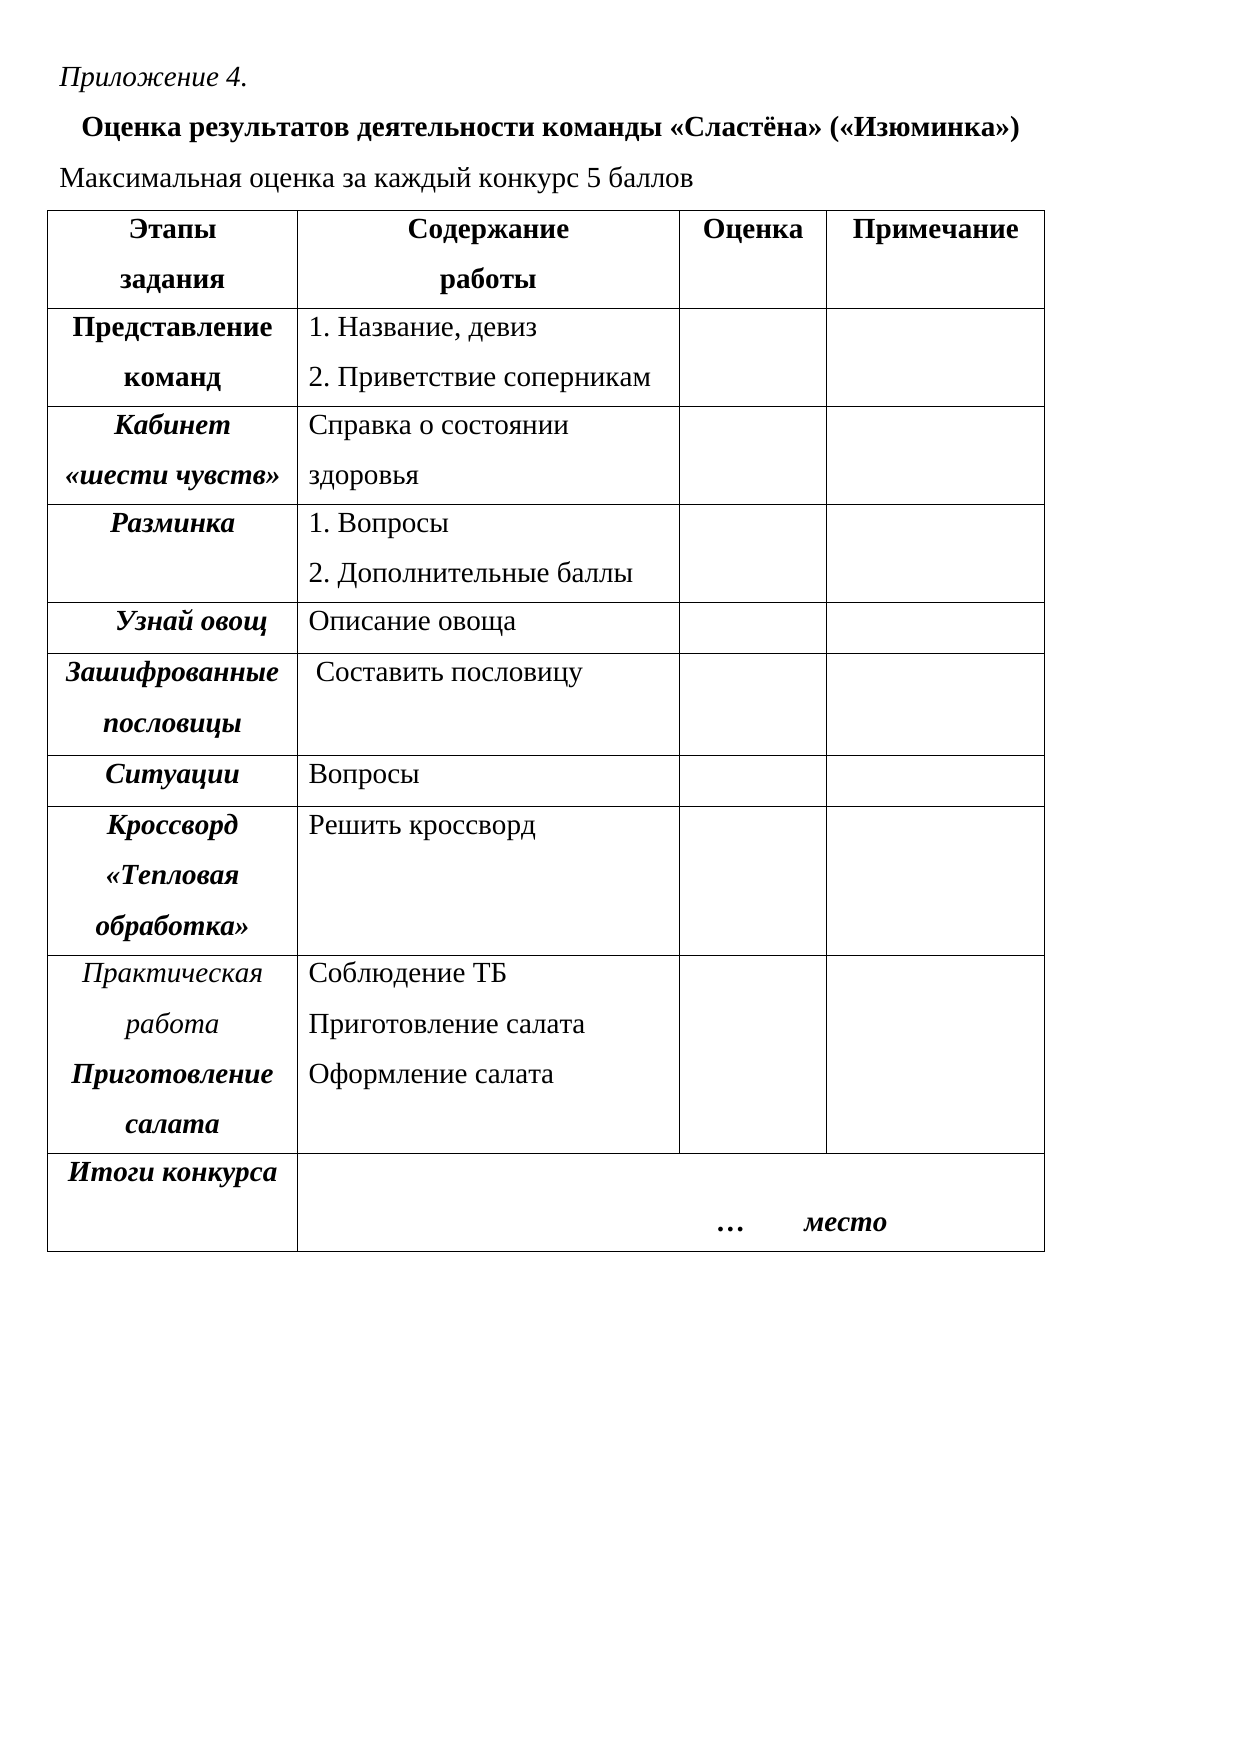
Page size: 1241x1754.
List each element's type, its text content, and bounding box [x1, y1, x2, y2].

table_cell … место [298, 1154, 1044, 1251]
table_cell [680, 756, 826, 806]
table_cell [827, 407, 1044, 504]
table_cell [827, 807, 1044, 954]
table_cell Кроссворд «Тепловая обработка» [48, 807, 297, 954]
table_cell 1. Название, девиз 2. Приветствие соперникам [298, 309, 679, 406]
table_cell [827, 505, 1044, 602]
table_cell Вопросы [298, 756, 679, 806]
table_cell [680, 505, 826, 602]
table_cell Разминка [48, 505, 297, 602]
table_cell [680, 956, 826, 1153]
table_cell [680, 407, 826, 504]
table_cell Представление команд [48, 309, 297, 406]
table_header Оценка [680, 211, 826, 308]
table_cell Зашифрованные пословицы [48, 654, 297, 755]
table_cell Справка о состоянии здоровья [298, 407, 679, 504]
text Оценка результатов деятельности команды «Сластёна» («Изюминка») [59, 109, 1181, 143]
table_cell Соблюдение ТБ Приготовление салата Оформление салата [298, 956, 679, 1153]
table_header Примечание [827, 211, 1044, 308]
table_cell Кабинет «шести чувств» [48, 407, 297, 504]
text Максимальная оценка за каждый конкурс 5 баллов [59, 160, 1181, 193]
text Приложение 4. [59, 59, 1181, 93]
table_cell Итоги конкурса [48, 1154, 297, 1251]
table_cell [827, 956, 1044, 1153]
table_cell Практическая работа Приготовление салата [48, 956, 297, 1153]
table_header Содержание работы [298, 211, 679, 308]
table_cell [680, 309, 826, 406]
table_cell Описание овоща [298, 603, 679, 653]
table_cell [827, 756, 1044, 806]
table_cell [827, 654, 1044, 755]
table_cell [680, 807, 826, 954]
table_cell [827, 309, 1044, 406]
table_cell [680, 654, 826, 755]
table_cell Составить пословицу [298, 654, 679, 755]
table_cell [680, 603, 826, 653]
table_cell 1. Вопросы 2. Дополнительные баллы [298, 505, 679, 602]
table_cell [827, 603, 1044, 653]
table_header Этапы задания [48, 211, 297, 308]
table_cell Узнай овощ [48, 603, 297, 653]
table_cell Ситуации [48, 756, 297, 806]
table_cell Решить кроссворд [298, 807, 679, 954]
